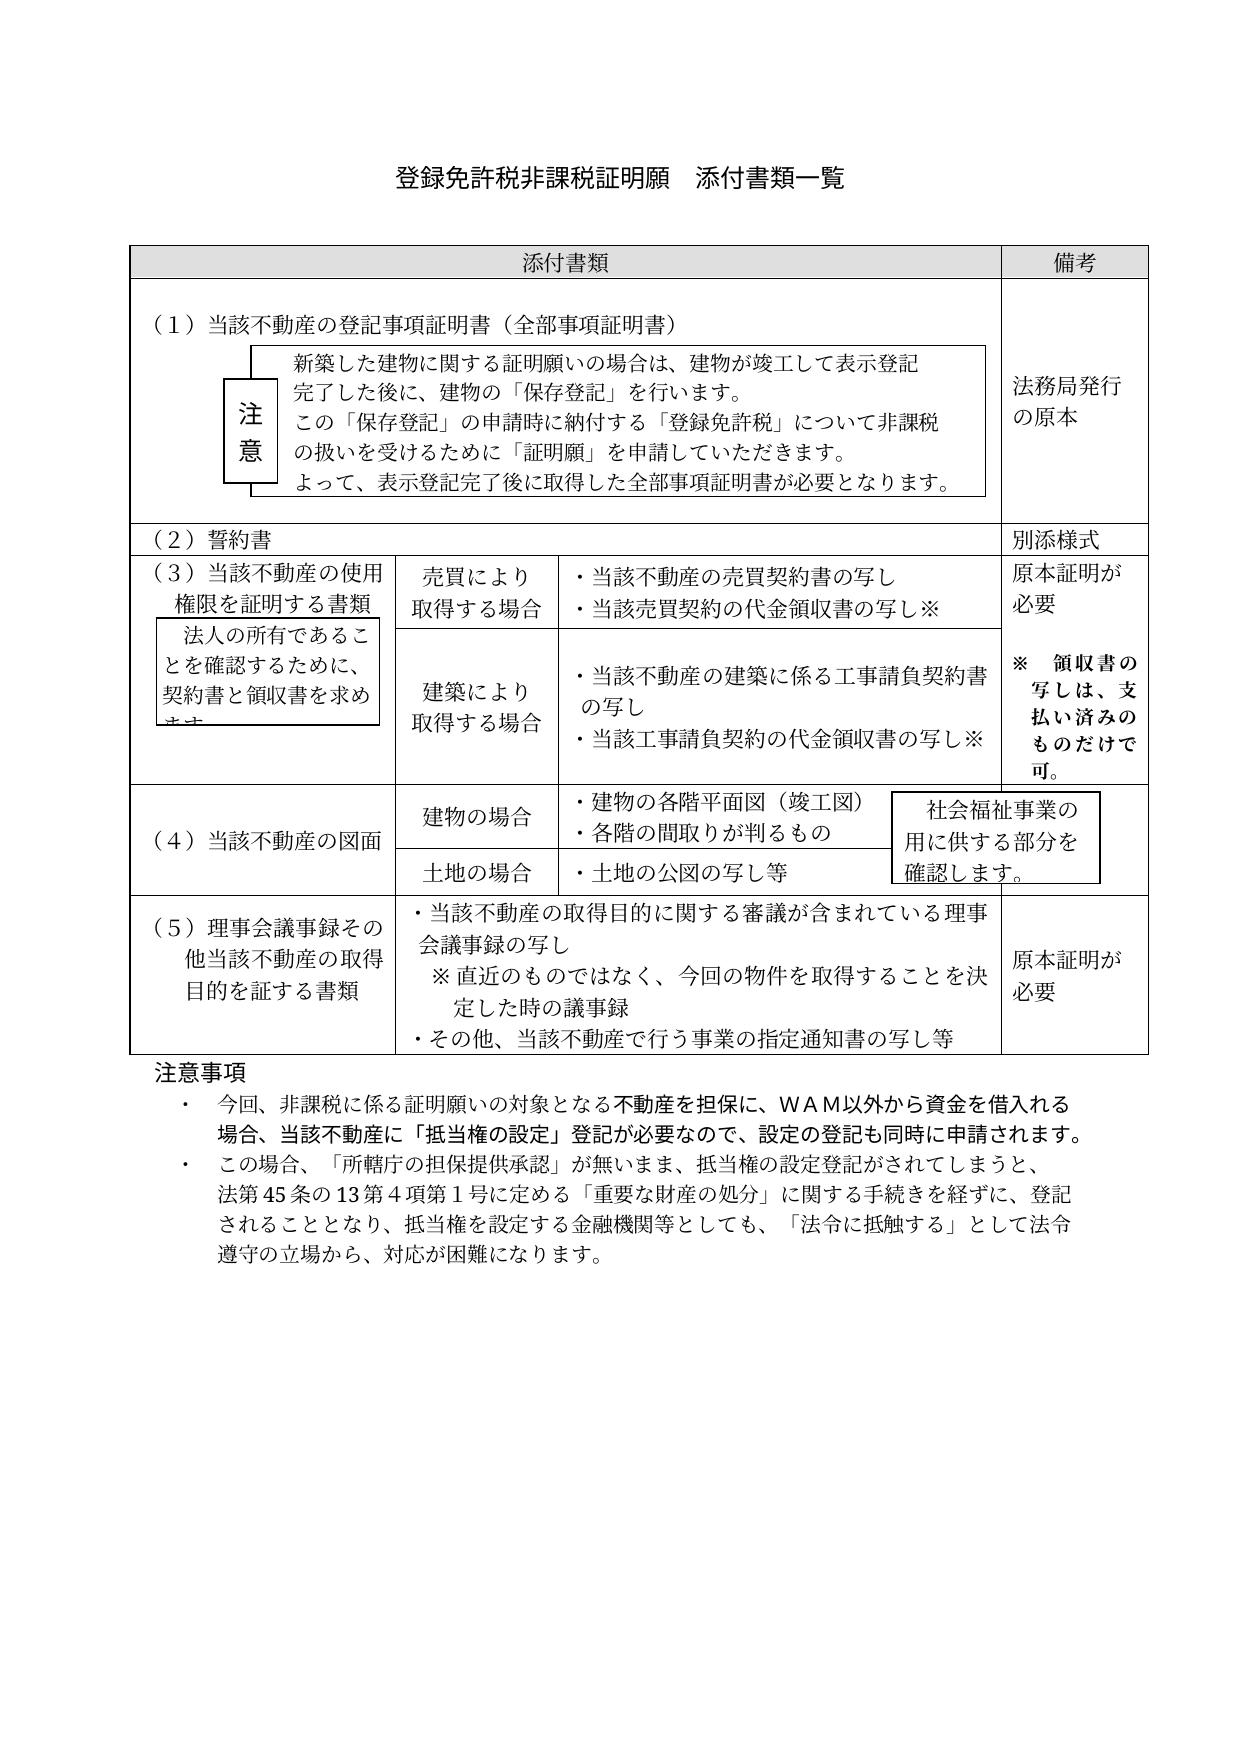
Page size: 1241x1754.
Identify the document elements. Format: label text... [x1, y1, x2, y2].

table_cell （５）理事会議事録その他当該不動産の取得目的を証する書類 [131, 896, 395, 1054]
table_cell ・当該不動産の建築に係る工事請負契約書の写し ・当該工事請負契約の代金領収書の写し※ [559, 629, 1001, 784]
table_cell （２）誓約書 [131, 524, 1001, 555]
table_cell 法務局発行 の原本 [1002, 279, 1148, 523]
table_cell [1002, 785, 1148, 895]
table_cell 建築により 取得する場合 [396, 629, 558, 784]
table_cell ・土地の公図の写し等 [559, 849, 1001, 895]
table_cell ・当該不動産の売買契約書の写し ・当該売買契約の代金領収書の写し※ [559, 556, 1001, 628]
table_cell 原本証明が 必要 ※ 領収書の写しは、支払い済みのものだけで可。 [1002, 556, 1148, 784]
table_cell ・建物の各階平面図（竣工図） ・各階の間取りが判るもの [559, 785, 1001, 848]
table_cell 別添様式 [1002, 524, 1148, 555]
table_cell 原本証明が 必要 [1002, 896, 1148, 1054]
table_header 備考 [1002, 246, 1148, 277]
table_cell ・当該不動産の取得目的に関する審議が含まれている理事会議事録の写し ※ 直近のものではなく、今回の物件を取得することを決定した時の議事録 ・その他、当該不動産で行う事業の指定通知書の写し等 [396, 896, 1001, 1054]
table_cell （４）当該不動産の図面 [131, 785, 395, 895]
table_cell （１）当該不動産の登記事項証明書（全部事項証明書） [131, 279, 1001, 523]
table_cell 売買により 取得する場合 [396, 556, 558, 628]
table_cell （３）当該不動産の使用権限を証明する書類 [131, 556, 395, 784]
table_cell 土地の場合 [396, 849, 558, 895]
table_header 添付書類 [131, 246, 1001, 277]
table_cell 建物の場合 [396, 785, 558, 848]
text 登録免許税非課税証明願 添付書類一覧 [100, 142, 1140, 211]
